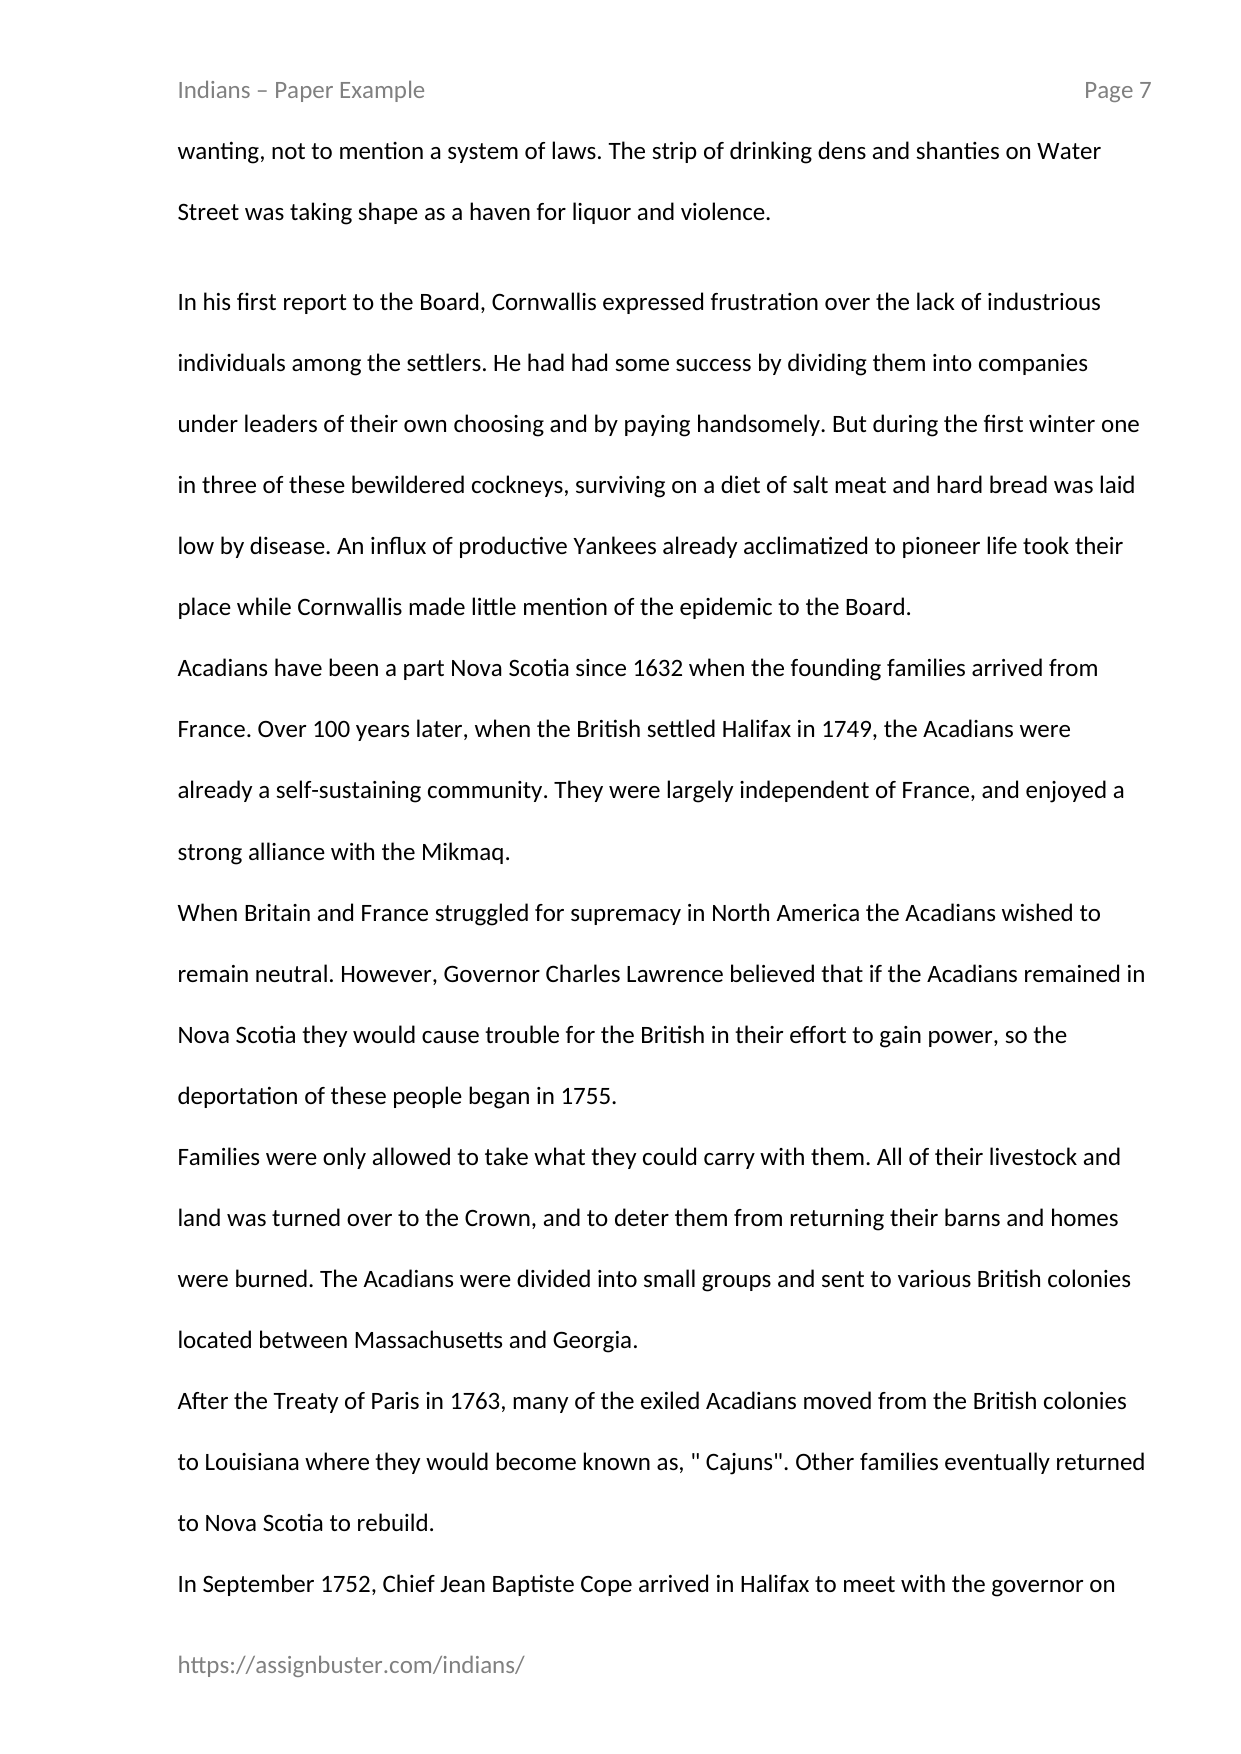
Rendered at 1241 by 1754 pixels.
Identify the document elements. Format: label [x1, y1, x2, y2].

text [177, 135, 1152, 226]
text [177, 286, 1152, 1599]
